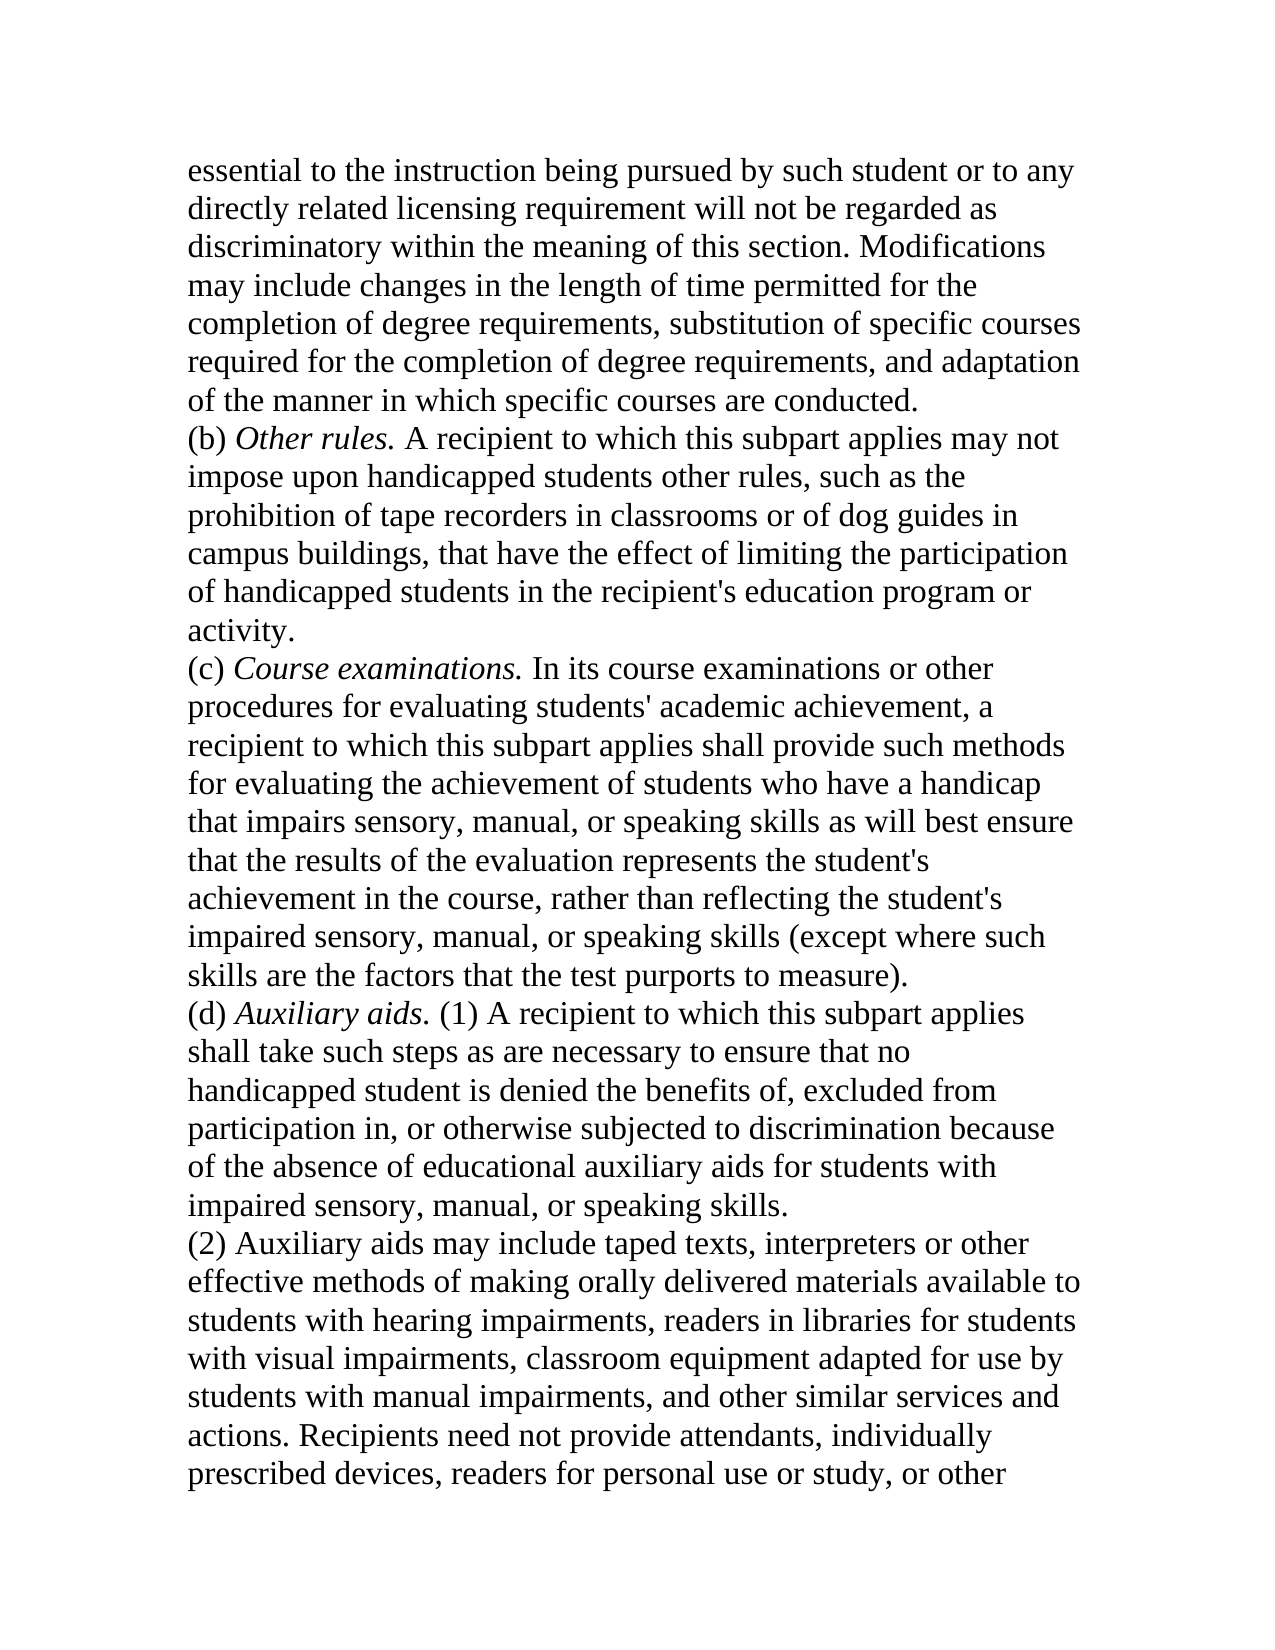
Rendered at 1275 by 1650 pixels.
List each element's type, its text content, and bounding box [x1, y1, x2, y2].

text (b) Other rules. A recipient to which this subpart applies may not impose upon handicapped students other rules, such as the prohibition of tape recorders in classrooms or of dog guides in campus buildings, that have the effect of limiting the participation of handicapped students in the recipient's education program or activity. [187, 418, 1087, 648]
text (d) Auxiliary aids. (1) A recipient to which this subpart applies shall take such steps as are necessary to ensure that no handicapped student is denied the benefits of, excluded from participation in, or otherwise subjected to discrimination because of the absence of educational auxiliary aids for students with impaired sensory, manual, or speaking skills. [187, 993, 1087, 1223]
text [187, 150, 1087, 418]
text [187, 1223, 1087, 1492]
text (c) Course examinations. In its course examinations or other procedures for evaluating students' academic achievement, a recipient to which this subpart applies shall provide such methods for evaluating the achievement of students who have a handicap that impairs sensory, manual, or speaking skills as will best ensure that the results of the evaluation represents the student's achievement in the course, rather than reflecting the student's impaired sensory, manual, or speaking skills (except where such skills are the factors that the test purports to measure). [187, 648, 1087, 993]
